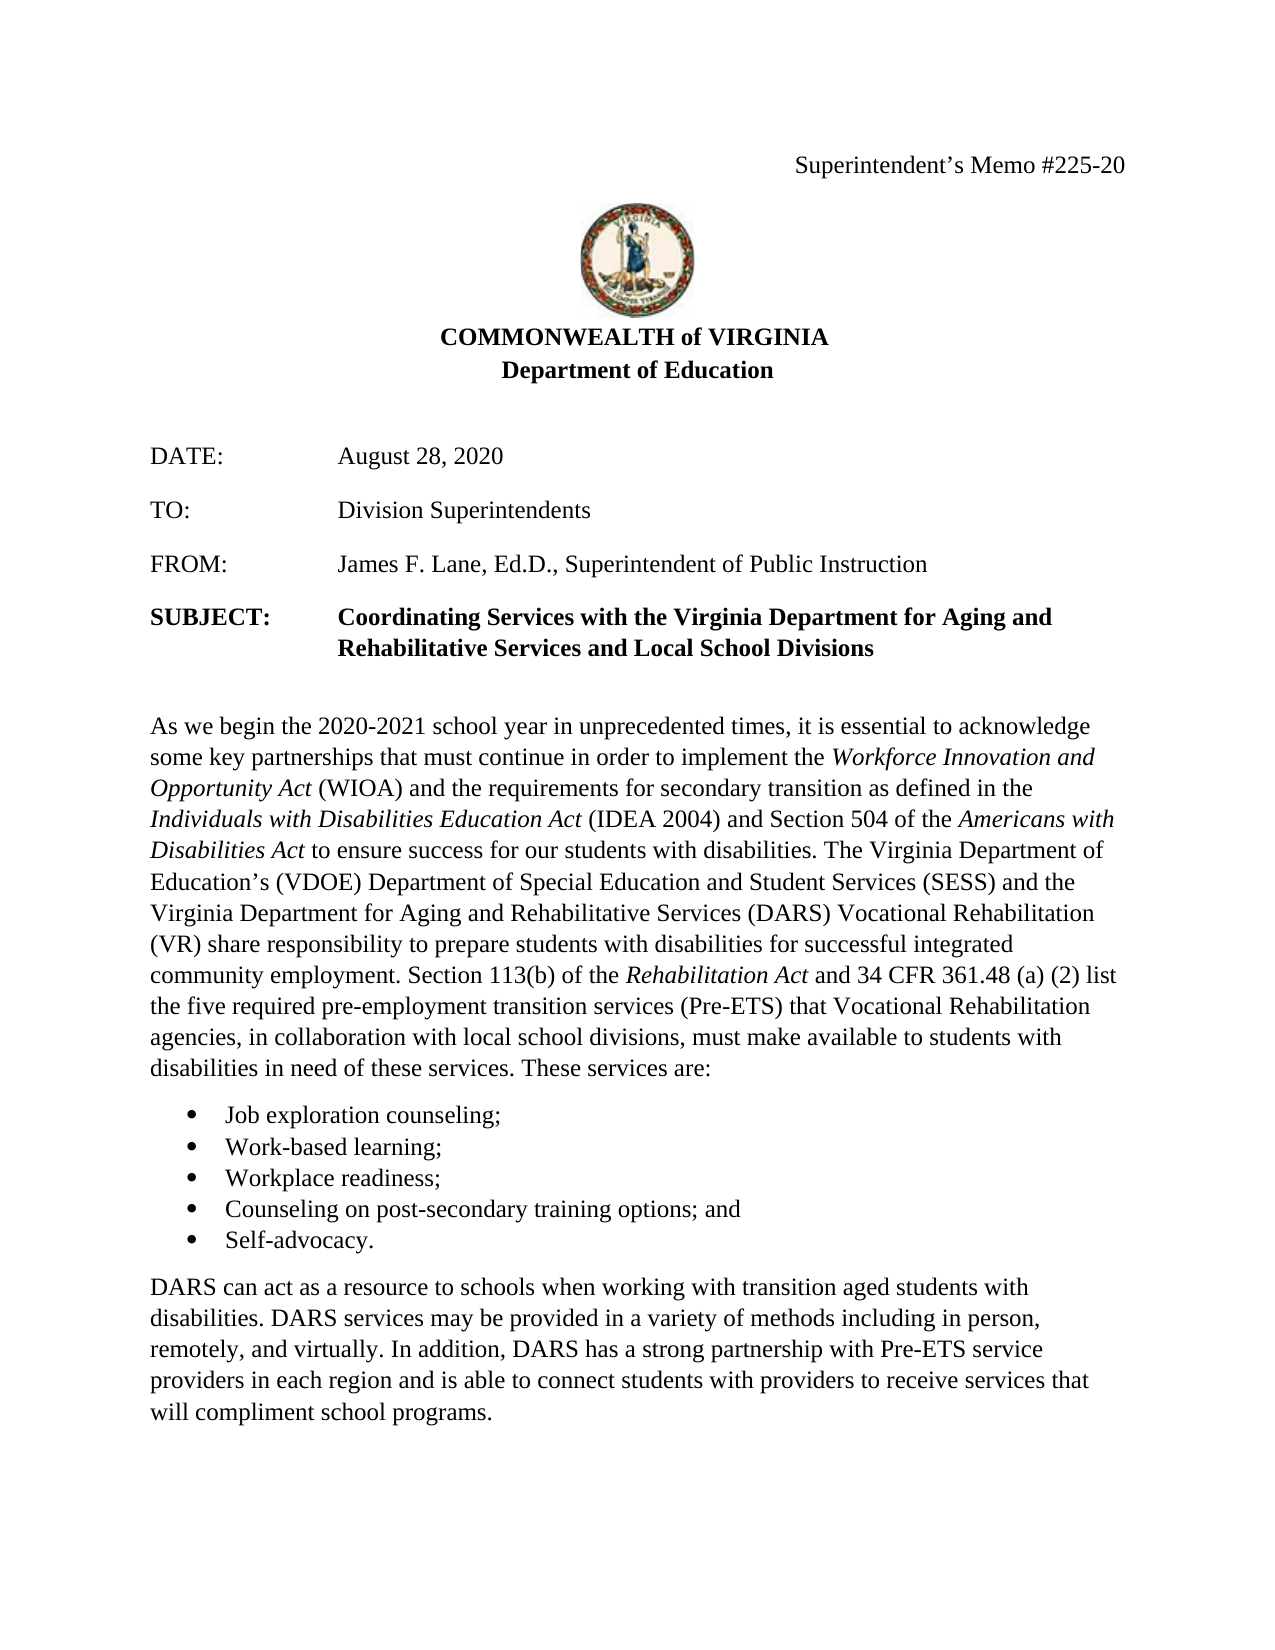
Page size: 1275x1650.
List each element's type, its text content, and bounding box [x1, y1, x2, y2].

text TO: Division Superintendents [150, 495, 1125, 523]
text SUBJECT: Coordinating Services with the Virginia Department for Aging and Rehabilitative Services and Local School Divisions [150, 602, 1125, 662]
text Superintendent’s Memo #225-20 [150, 150, 1125, 179]
list Work-based learning; [187, 1132, 1125, 1160]
text FROM: James F. Lane, Ed.D., Superintendent of Public Instruction [150, 549, 1125, 577]
list Workplace readiness; [187, 1163, 1125, 1191]
text DATE: August 28, 2020 [150, 441, 1125, 470]
list Counseling on post-secondary training options; and [187, 1194, 1125, 1222]
list Self-advocacy. [187, 1225, 1125, 1253]
text DARS can act as a resource to schools when working with transition aged students with disabilities. DARS services may be provided in a variety of methods including in person, remotely, and virtually. In addition, DARS has a strong partnership with Pre-ETS service providers in each region and is able to connect students with providers to receive services that will compliment school programs. [150, 1272, 1125, 1425]
list Job exploration counseling; [187, 1101, 1125, 1129]
text COMMONWEALTH of VIRGINIA Department of Education [150, 204, 1125, 416]
text As we begin the 2020-2021 school year in unprecedented times, it is essential to acknowledge some key partnerships that must continue in order to implement the Workforce Innovation and Opportunity Act (WIOA) and the requirements for secondary transition as defined in the Individuals with Disabilities Education Act (IDEA 2004) and Section 504 of the Americans with Disabilities Act to ensure success for our students with disabilities. The Virginia Department of Education’s (VDOE) Department of Special Education and Student Services (SESS) and the Virginia Department for Aging and Rehabilitative Services (DARS) Vocational Rehabilitation (VR) share responsibility to prepare students with disabilities for successful integrated community employment. Section 113(b) of the Rehabilitation Act and 34 CFR 361.48 (a) (2) list the five required pre-employment transition services (Pre-ETS) that Vocational Rehabilitation agencies, in collaboration with local school divisions, must make available to students with disabilities in need of these services. These services are: [150, 711, 1125, 1082]
picture [580, 203, 695, 318]
